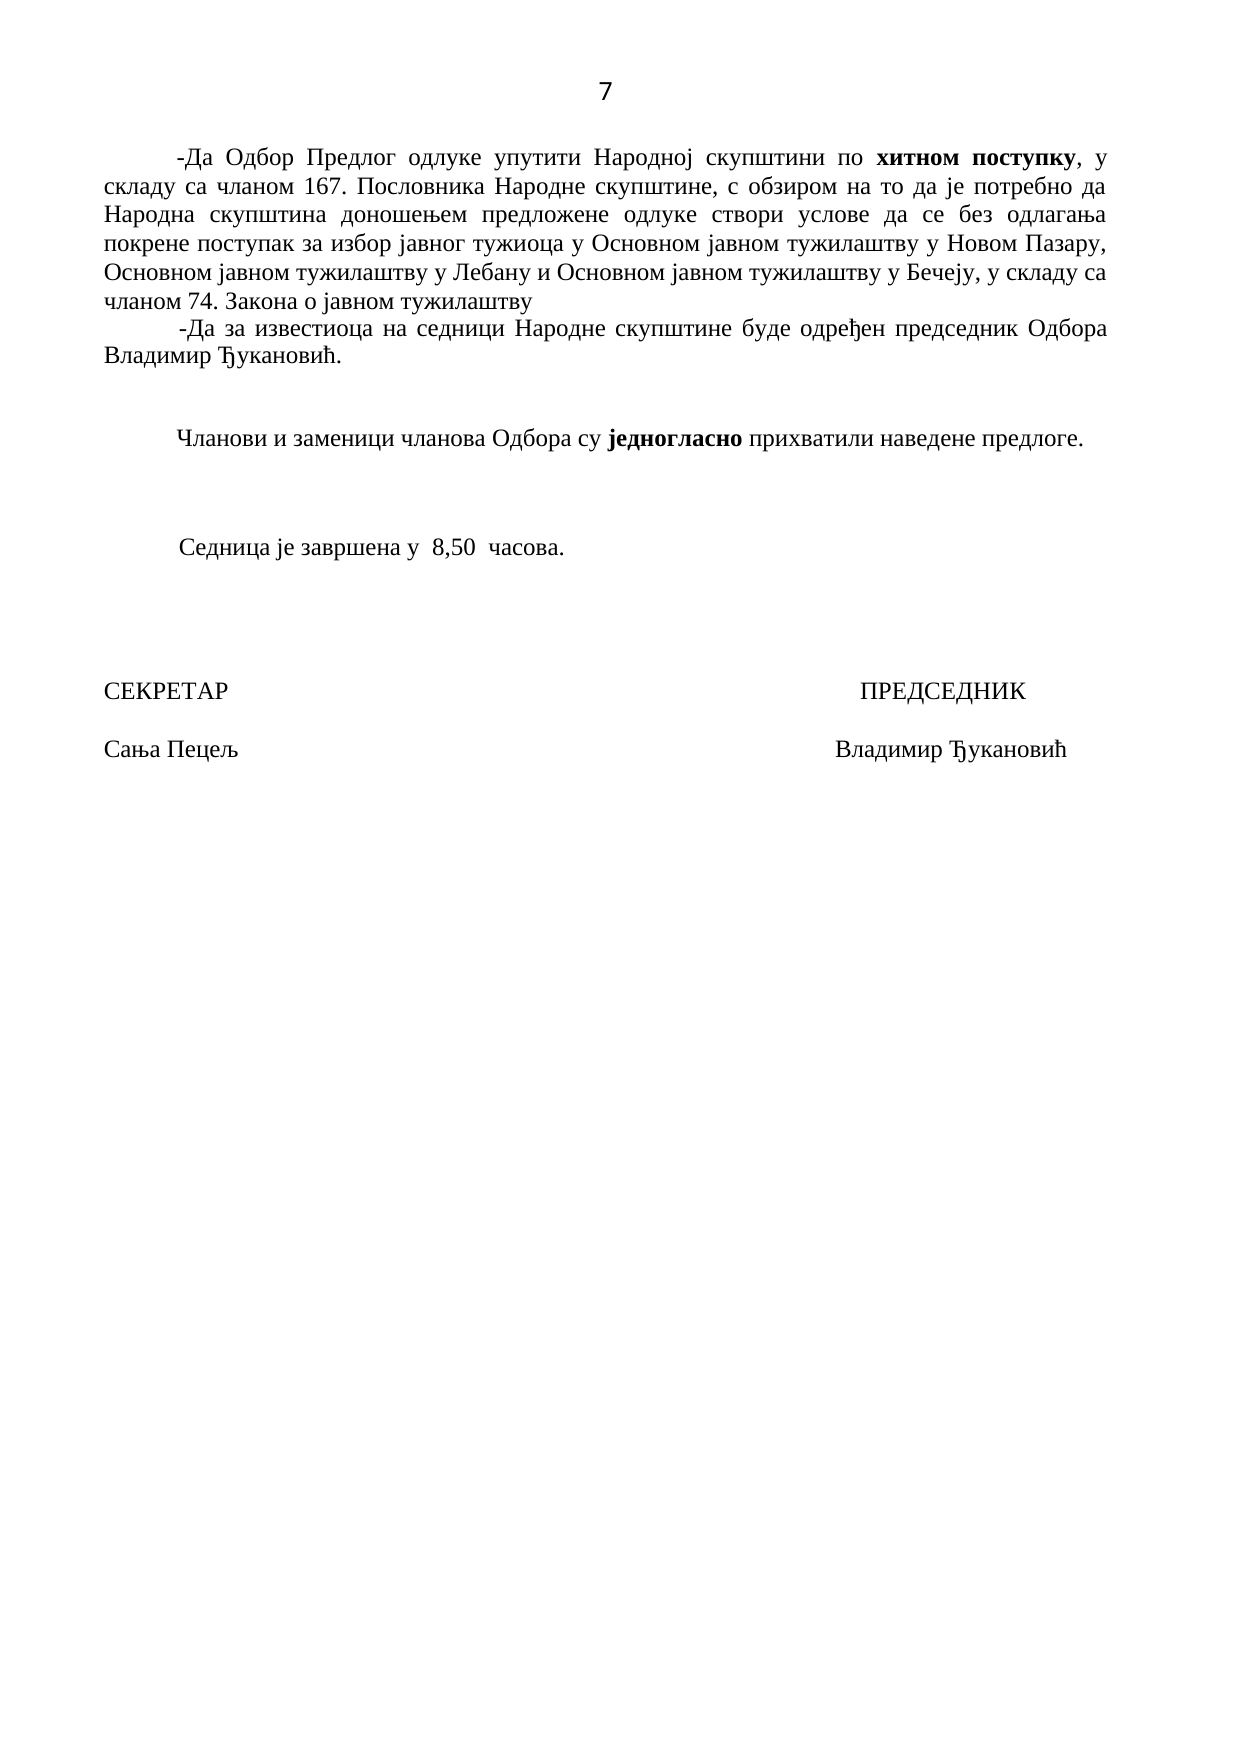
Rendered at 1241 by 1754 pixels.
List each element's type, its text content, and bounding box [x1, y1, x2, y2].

text СЕКРЕТАР ПРЕДСЕДНИК [103, 676, 1107, 705]
text Сања Пецељ Владимир Ђукановић [103, 734, 1107, 762]
text -Да Одбор Предлог одлуке упутити Народној скупштини по хитном поступку, у складу са чланом 167. Пословника Народне скупштине, с обзиром на то да је потребно да Народна скупштина доношењем предложене одлуке створи услове да се без одлагања покрене поступак за избор јавног тужиоца у Основном јавном тужилаштву у Новом Пазару, Основном јавном тужилаштву у Лебану и Основном јавном тужилаштву у Бечеју, у складу са чланом 74. Закона о јавном тужилаштву [103, 142, 1107, 314]
text -Да за известиоца на седници Народне скупштине буде одређен председник Одбора Владимир Ђукановић. [103, 314, 1107, 369]
text Чланови и заменици чланова Одбора су једногласно прихватили наведене предлоге. [103, 423, 1107, 452]
text Седница је завршена у 8,50 часова. [103, 532, 1107, 561]
